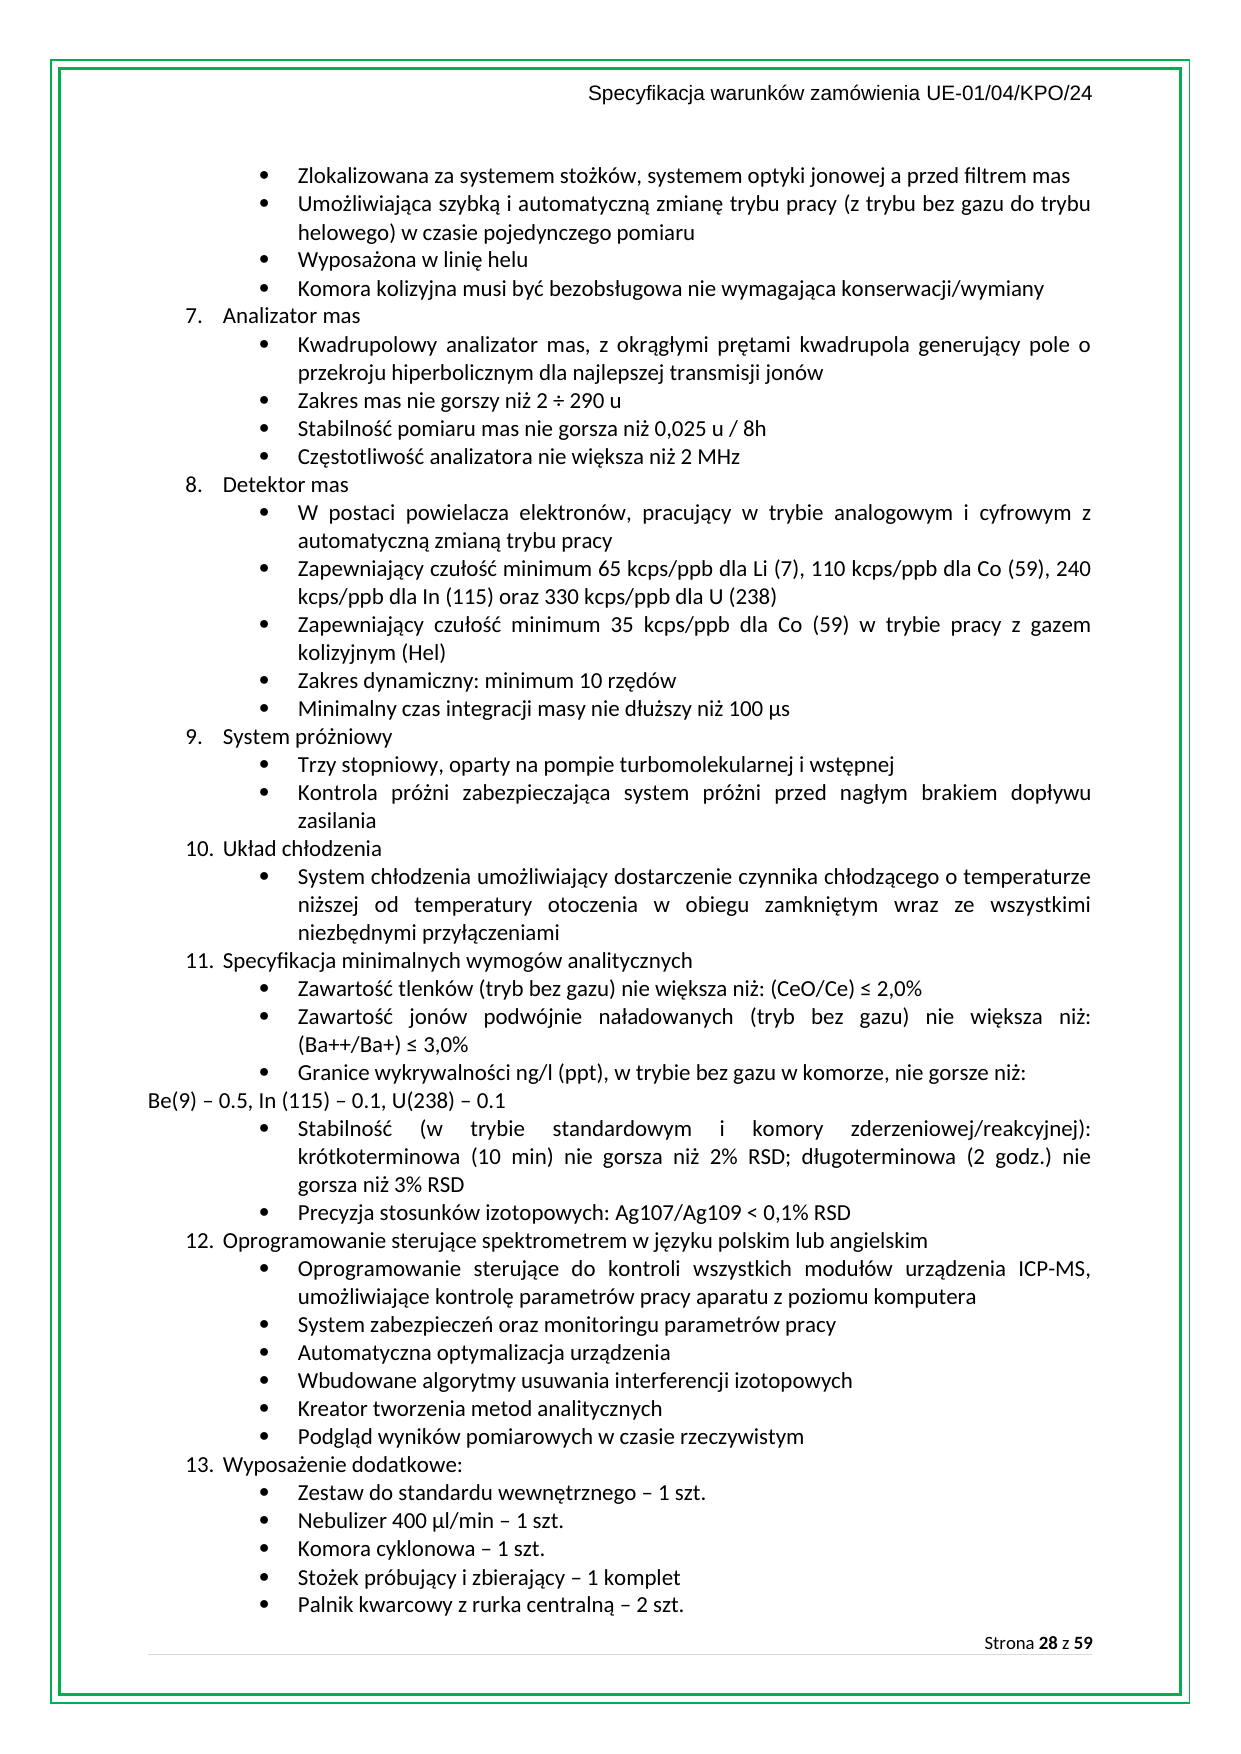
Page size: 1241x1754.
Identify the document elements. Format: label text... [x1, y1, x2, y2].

list System zabezpieczeń oraz monitoringu parametrów pracy [260, 1310, 1092, 1338]
list Palnik kwarcowy z rurka centralną – 2 szt. [260, 1591, 1092, 1619]
list Granice wykrywalności ng/l (ppt), w trybie bez gazu w komorze, nie gorsze niż: [260, 1058, 1092, 1086]
list Zakres dynamiczny: minimum 10 rzędów [260, 666, 1092, 694]
list Kreator tworzenia metod analitycznych [260, 1394, 1092, 1422]
text Be(9) – 0.5, In (115) – 0.1, U(238) – 0.1 [148, 1086, 1092, 1114]
list Wyposażenie dodatkowe: [185, 1451, 1092, 1478]
list Oprogramowanie sterujące spektrometrem w języku polskim lub angielskim [185, 1226, 1092, 1254]
list Trzy stopniowy, oparty na pompie turbomolekularnej i wstępnej [260, 750, 1092, 778]
list Wyposażona w linię helu [260, 246, 1092, 274]
list Umożliwiająca szybką i automatyczną zmianę trybu pracy (z trybu bez gazu do trybu helowego) w czasie pojedynczego pomiaru [260, 189, 1092, 246]
list Minimalny czas integracji masy nie dłuższy niż 100 μs [260, 694, 1092, 722]
list Kwadrupolowy analizator mas, z okrągłymi prętami kwadrupola generujący pole o przekroju hiperbolicznym dla najlepszej transmisji jonów [260, 330, 1092, 386]
list Specyfikacja minimalnych wymogów analitycznych [185, 946, 1092, 974]
list Zapewniający czułość minimum 65 kcps/ppb dla Li (7), 110 kcps/ppb dla Co (59), 240 kcps/ppb dla In (115) oraz 330 kcps/ppb dla U (238) [260, 554, 1092, 610]
list Zakres mas nie gorszy niż 2 ÷ 290 u [260, 386, 1092, 414]
list Automatyczna optymalizacja urządzenia [260, 1338, 1092, 1366]
list Zlokalizowana za systemem stożków, systemem optyki jonowej a przed filtrem mas [260, 162, 1092, 189]
list Zapewniający czułość minimum 35 kcps/ppb dla Co (59) w trybie pracy z gazem kolizyjnym (Hel) [260, 610, 1092, 666]
list Stabilność pomiaru mas nie gorsza niż 0,025 u / 8h [260, 414, 1092, 442]
list Stabilność (w trybie standardowym i komory zderzeniowej/reakcyjnej): krótkoterminowa (10 min) nie gorsza niż 2% RSD; długoterminowa (2 godz.) nie gorsza niż 3% RSD [260, 1114, 1092, 1198]
list Oprogramowanie sterujące do kontroli wszystkich modułów urządzenia ICP-MS, umożliwiające kontrolę parametrów pracy aparatu z poziomu komputera [260, 1254, 1092, 1310]
list System chłodzenia umożliwiający dostarczenie czynnika chłodzącego o temperaturze niższej od temperatury otoczenia w obiegu zamkniętym wraz ze wszystkimi niezbędnymi przyłączeniami [260, 862, 1092, 946]
list Częstotliwość analizatora nie większa niż 2 MHz [260, 442, 1092, 470]
list Nebulizer 400 µl/min – 1 szt. [260, 1507, 1092, 1534]
list Komora kolizyjna musi być bezobsługowa nie wymagająca konserwacji/wymiany [260, 274, 1092, 302]
list Analizator mas [185, 302, 1092, 330]
list Wbudowane algorytmy usuwania interferencji izotopowych [260, 1366, 1092, 1394]
list Precyzja stosunków izotopowych: Ag107/Ag109 < 0,1% RSD [260, 1198, 1092, 1226]
list W postaci powielacza elektronów, pracujący w trybie analogowym i cyfrowym z automatyczną zmianą trybu pracy [260, 498, 1092, 554]
list Kontrola próżni zabezpieczająca system próżni przed nagłym brakiem dopływu zasilania [260, 778, 1092, 834]
list Zestaw do standardu wewnętrznego – 1 szt. [260, 1478, 1092, 1507]
list System próżniowy [185, 722, 1092, 750]
list Stożek próbujący i zbierający – 1 komplet [260, 1563, 1092, 1591]
list Układ chłodzenia [185, 834, 1092, 862]
list Detektor mas [185, 470, 1092, 498]
list Komora cyklonowa – 1 szt. [260, 1534, 1092, 1563]
list Zawartość tlenków (tryb bez gazu) nie większa niż: (CeO/Ce) ≤ 2,0% [260, 974, 1092, 1002]
list Podgląd wyników pomiarowych w czasie rzeczywistym [260, 1422, 1092, 1451]
list Zawartość jonów podwójnie naładowanych (tryb bez gazu) nie większa niż: (Ba++/Ba+) ≤ 3,0% [260, 1002, 1092, 1058]
